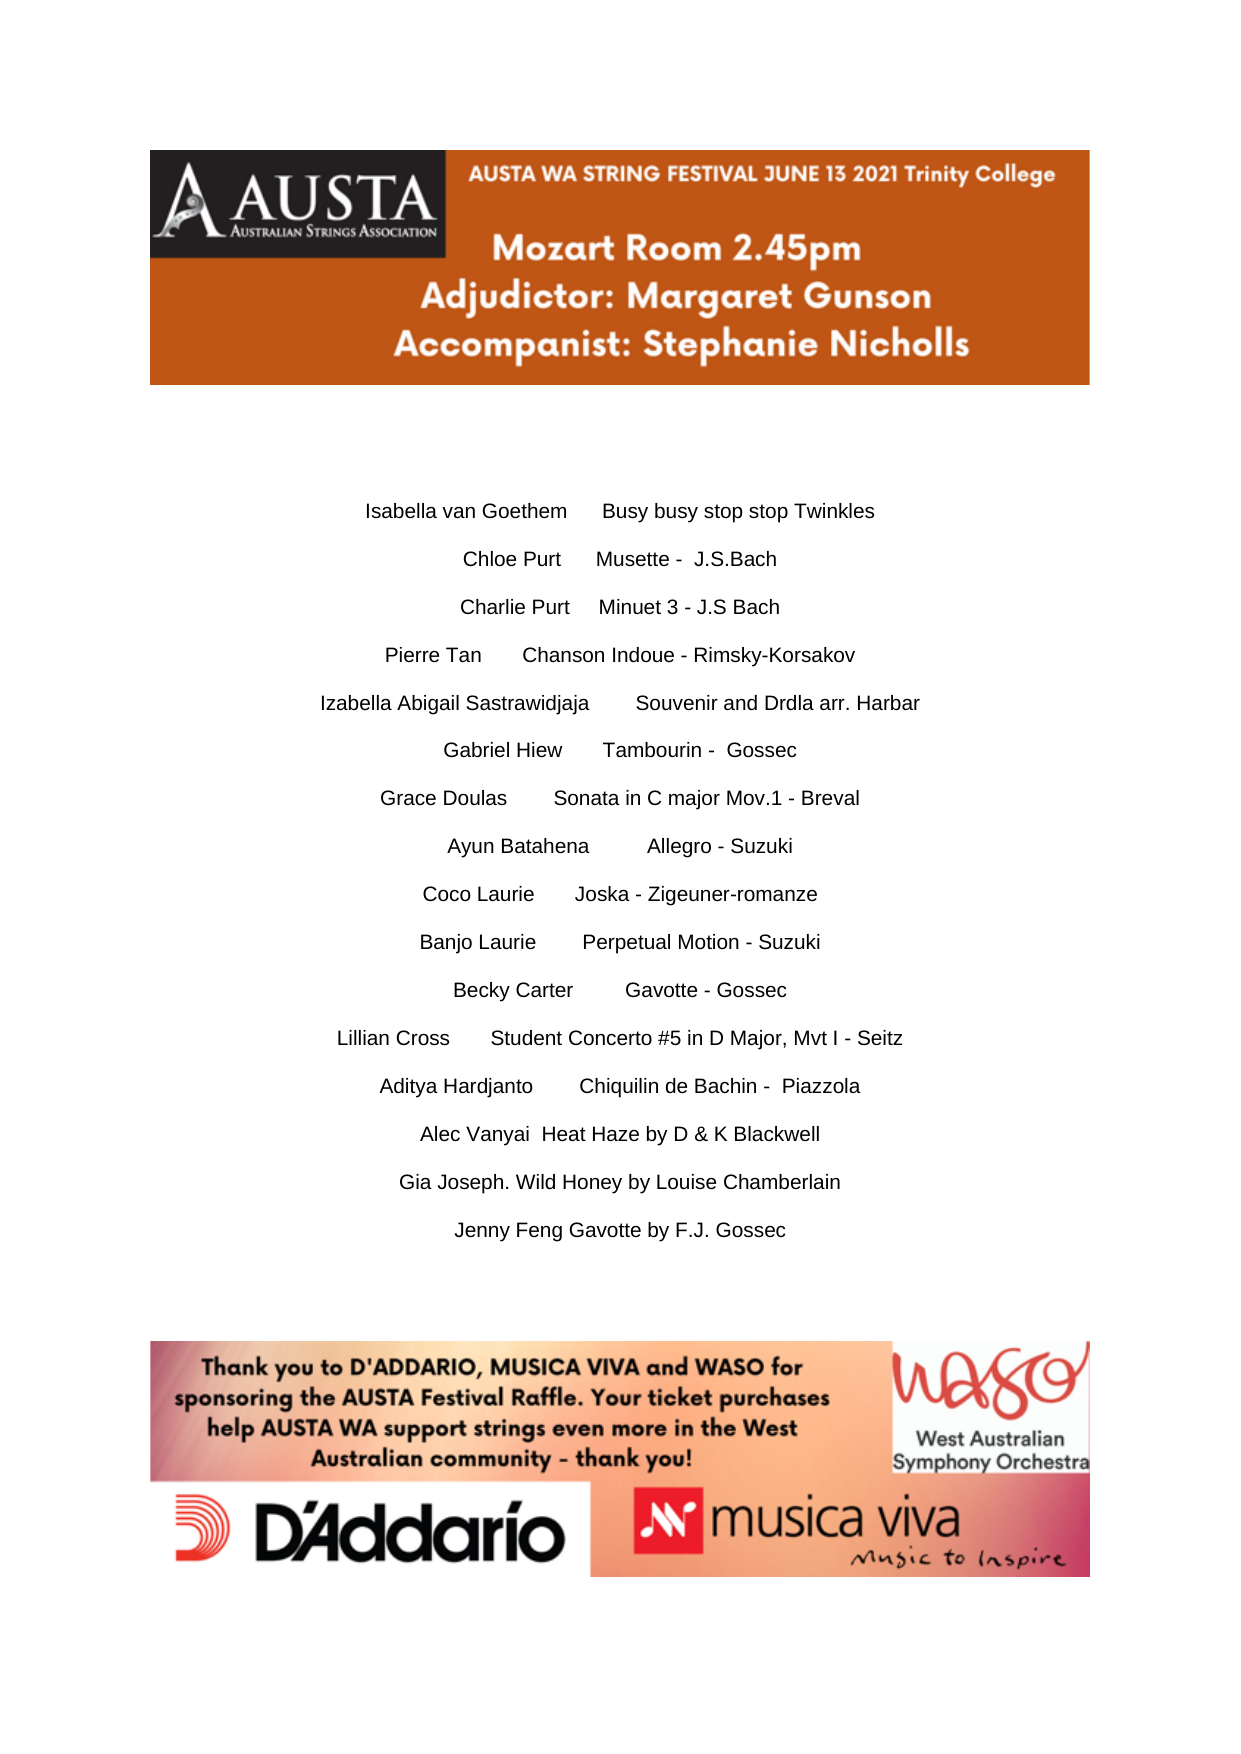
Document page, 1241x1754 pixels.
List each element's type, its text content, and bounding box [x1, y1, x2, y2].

text Alec Vanyai Heat Haze by D & K Blackwell [150, 1122, 1090, 1146]
text Grace Doulas Sonata in C major Mov.1 - Breval [150, 786, 1090, 810]
text Pierre Tan Chanson Indoue - Rimsky-Korsakov [150, 642, 1090, 666]
text Coco Laurie Joska - Zigeuner-romanze [150, 882, 1090, 906]
text Ayun Batahena Allegro - Suzuki [150, 834, 1090, 858]
text Aditya Hardjanto Chiquilin de Bachin - Piazzola [150, 1074, 1090, 1098]
text Izabella Abigail Sastrawidjaja Souvenir and Drdla arr. Harbar [150, 690, 1090, 714]
text Chloe Purt Musette - J.S.Bach [150, 547, 1090, 571]
text Gabriel Hiew Tambourin - Gossec [150, 738, 1090, 762]
text Gia Joseph. Wild Honey by Louise Chamberlain [150, 1169, 1090, 1193]
text Jenny Feng Gavotte by F.J. Gossec [150, 1217, 1090, 1241]
picture [150, 1341, 1090, 1577]
text Becky Carter Gavotte - Gossec [150, 978, 1090, 1002]
text Isabella van Goethem Busy busy stop stop Twinkles [150, 499, 1090, 523]
picture [150, 150, 1090, 385]
text Charlie Purt Minuet 3 - J.S Bach [150, 594, 1090, 618]
text Banjo Laurie Perpetual Motion - Suzuki [150, 930, 1090, 954]
text Lillian Cross Student Concerto #5 in D Major, Mvt I - Seitz [150, 1026, 1090, 1050]
